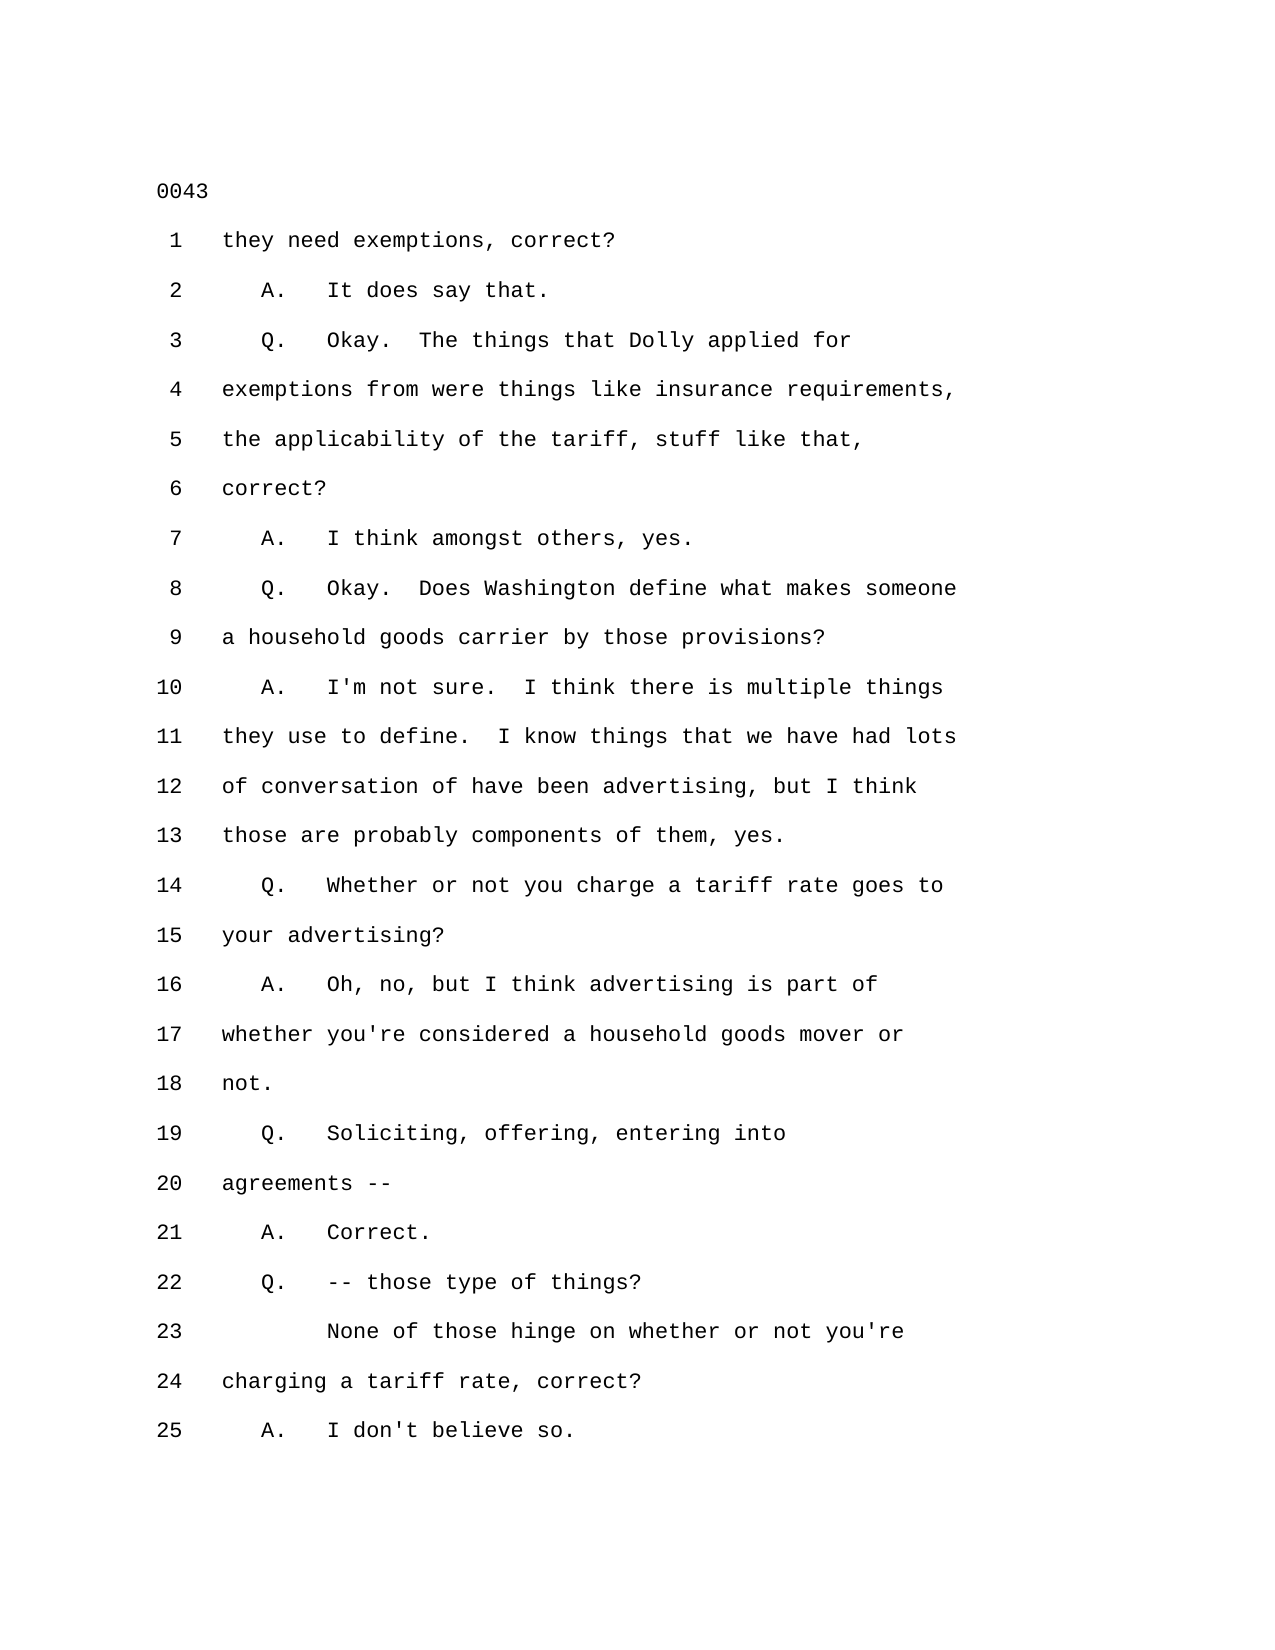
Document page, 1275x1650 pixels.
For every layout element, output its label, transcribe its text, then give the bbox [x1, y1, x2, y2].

text 0043 [156, 180, 1119, 205]
text 3 Q. Okay. The things that Dolly applied for [156, 329, 1119, 353]
text 24 charging a tariff rate, correct? [156, 1370, 1119, 1395]
text 4 exemptions from were things like insurance requirements, [156, 378, 1119, 403]
text 23 None of those hinge on whether or not you're [156, 1320, 1119, 1345]
text 9 a household goods carrier by those provisions? [156, 626, 1119, 651]
text 16 A. Oh, no, but I think advertising is part of [156, 973, 1119, 998]
text 10 A. I'm not sure. I think there is multiple things [156, 676, 1119, 701]
text 18 not. [156, 1072, 1119, 1097]
text 22 Q. -- those type of things? [156, 1271, 1119, 1296]
text 5 the applicability of the tariff, stuff like that, [156, 428, 1119, 453]
text 20 agreements -- [156, 1172, 1119, 1196]
text 21 A. Correct. [156, 1221, 1119, 1246]
text 7 A. I think amongst others, yes. [156, 527, 1119, 552]
text 19 Q. Soliciting, offering, entering into [156, 1122, 1119, 1147]
text 11 they use to define. I know things that we have had lots [156, 725, 1119, 750]
text 2 A. It does say that. [156, 279, 1119, 304]
text 1 they need exemptions, correct? [156, 229, 1119, 254]
text 8 Q. Okay. Does Washington define what makes someone [156, 577, 1119, 601]
text 15 your advertising? [156, 924, 1119, 948]
text 14 Q. Whether or not you charge a tariff rate goes to [156, 874, 1119, 899]
text 6 correct? [156, 477, 1119, 502]
text 13 those are probably components of them, yes. [156, 824, 1119, 849]
text 12 of conversation of have been advertising, but I think [156, 775, 1119, 800]
text 25 A. I don't believe so. [156, 1419, 1119, 1444]
text 17 whether you're considered a household goods mover or [156, 1023, 1119, 1048]
